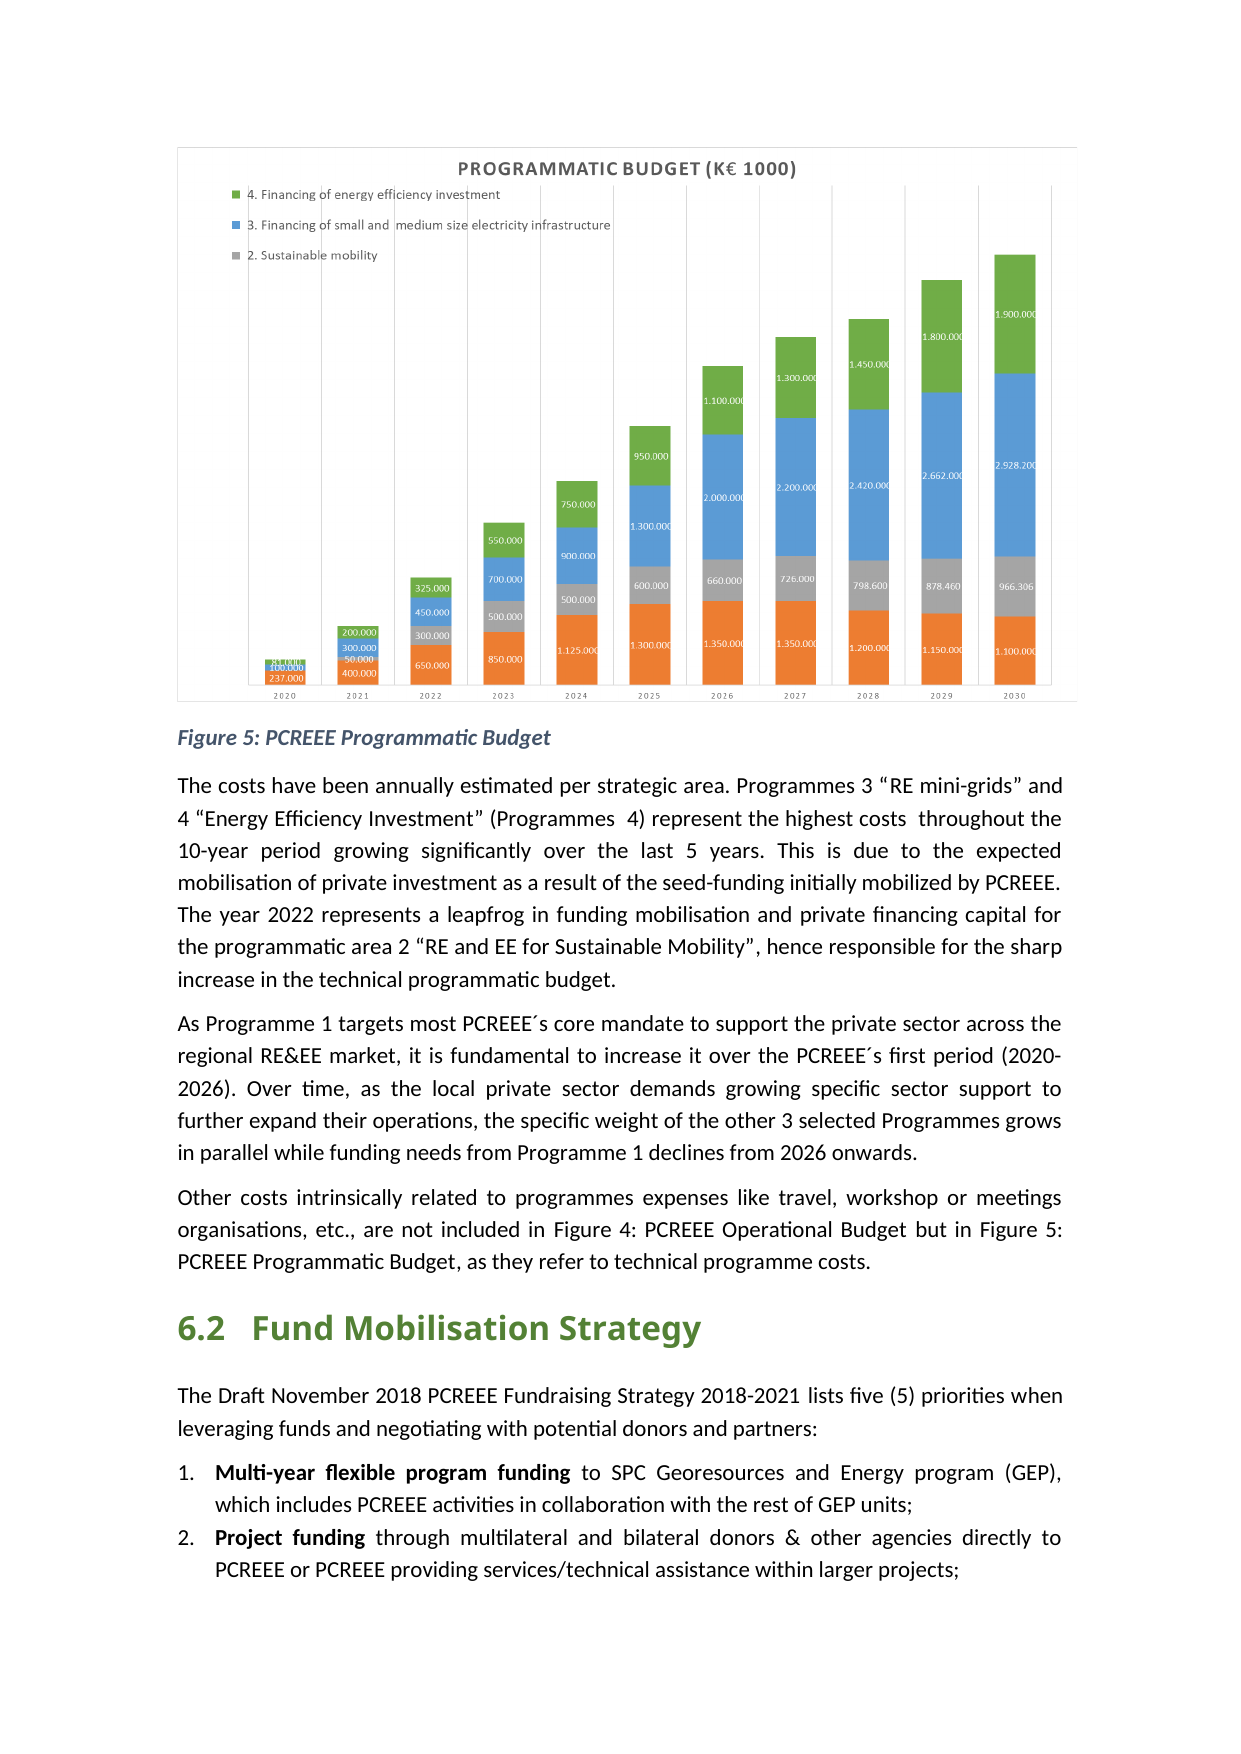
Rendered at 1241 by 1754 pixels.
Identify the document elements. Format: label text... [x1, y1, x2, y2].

text The Draft November 2018 PCREEE Fundraising Strategy 2018-2021 lists five (5) priorities when leveraging funds and negotiating with potential donors and partners: [177, 1382, 1063, 1442]
text The costs have been annually estimated per strategic area. Programmes 3 “RE mini-grids” and 4 “Energy Efficiency Investment” (Programmes 4) represent the highest costs throughout the 10-year period growing significantly over the last 5 years. This is due to the expected mobilisation of private investment as a result of the seed-funding initially mobilized by PCREEE. The year 2022 represents a leapfrog in funding mobilisation and private financing capital for the programmatic area 2 “RE and EE for Sustainable Mobility”, hence responsible for the sharp increase in the technical programmatic budget. [177, 772, 1063, 993]
text As Programme 1 targets most PCREEE´s core mandate to support the private sector across the regional RE&EE market, it is fundamental to increase it over the PCREEE´s first period (2020-2026). Over time, as the local private sector demands growing specific sector support to further expand their operations, the specific weight of the other 3 selected Programmes grows in parallel while funding needs from Programme 1 declines from 2026 onwards. [177, 1009, 1063, 1166]
text Figure 5: PCREEE Programmatic Budget [177, 723, 1063, 751]
list Project funding through multilateral and bilateral donors & other agencies directly to PCREEE or PCREEE providing services/technical assistance within larger projects; [177, 1523, 1063, 1583]
picture [177, 147, 1078, 702]
text Other costs intrinsically related to programmes expenses like travel, workshop or meetings organisations, etc., are not included in Figure 4: PCREEE Operational Budget but in Figure 5: PCREEE Programmatic Budget, as they refer to technical programme costs. [177, 1183, 1063, 1275]
list Multi-year flexible program funding to SPC Georesources and Energy program (GEP), which includes PCREEE activities in collaboration with the rest of GEP units; [177, 1458, 1063, 1519]
subtitle 6.2 Fund Mobilisation Strategy [177, 1304, 1063, 1350]
